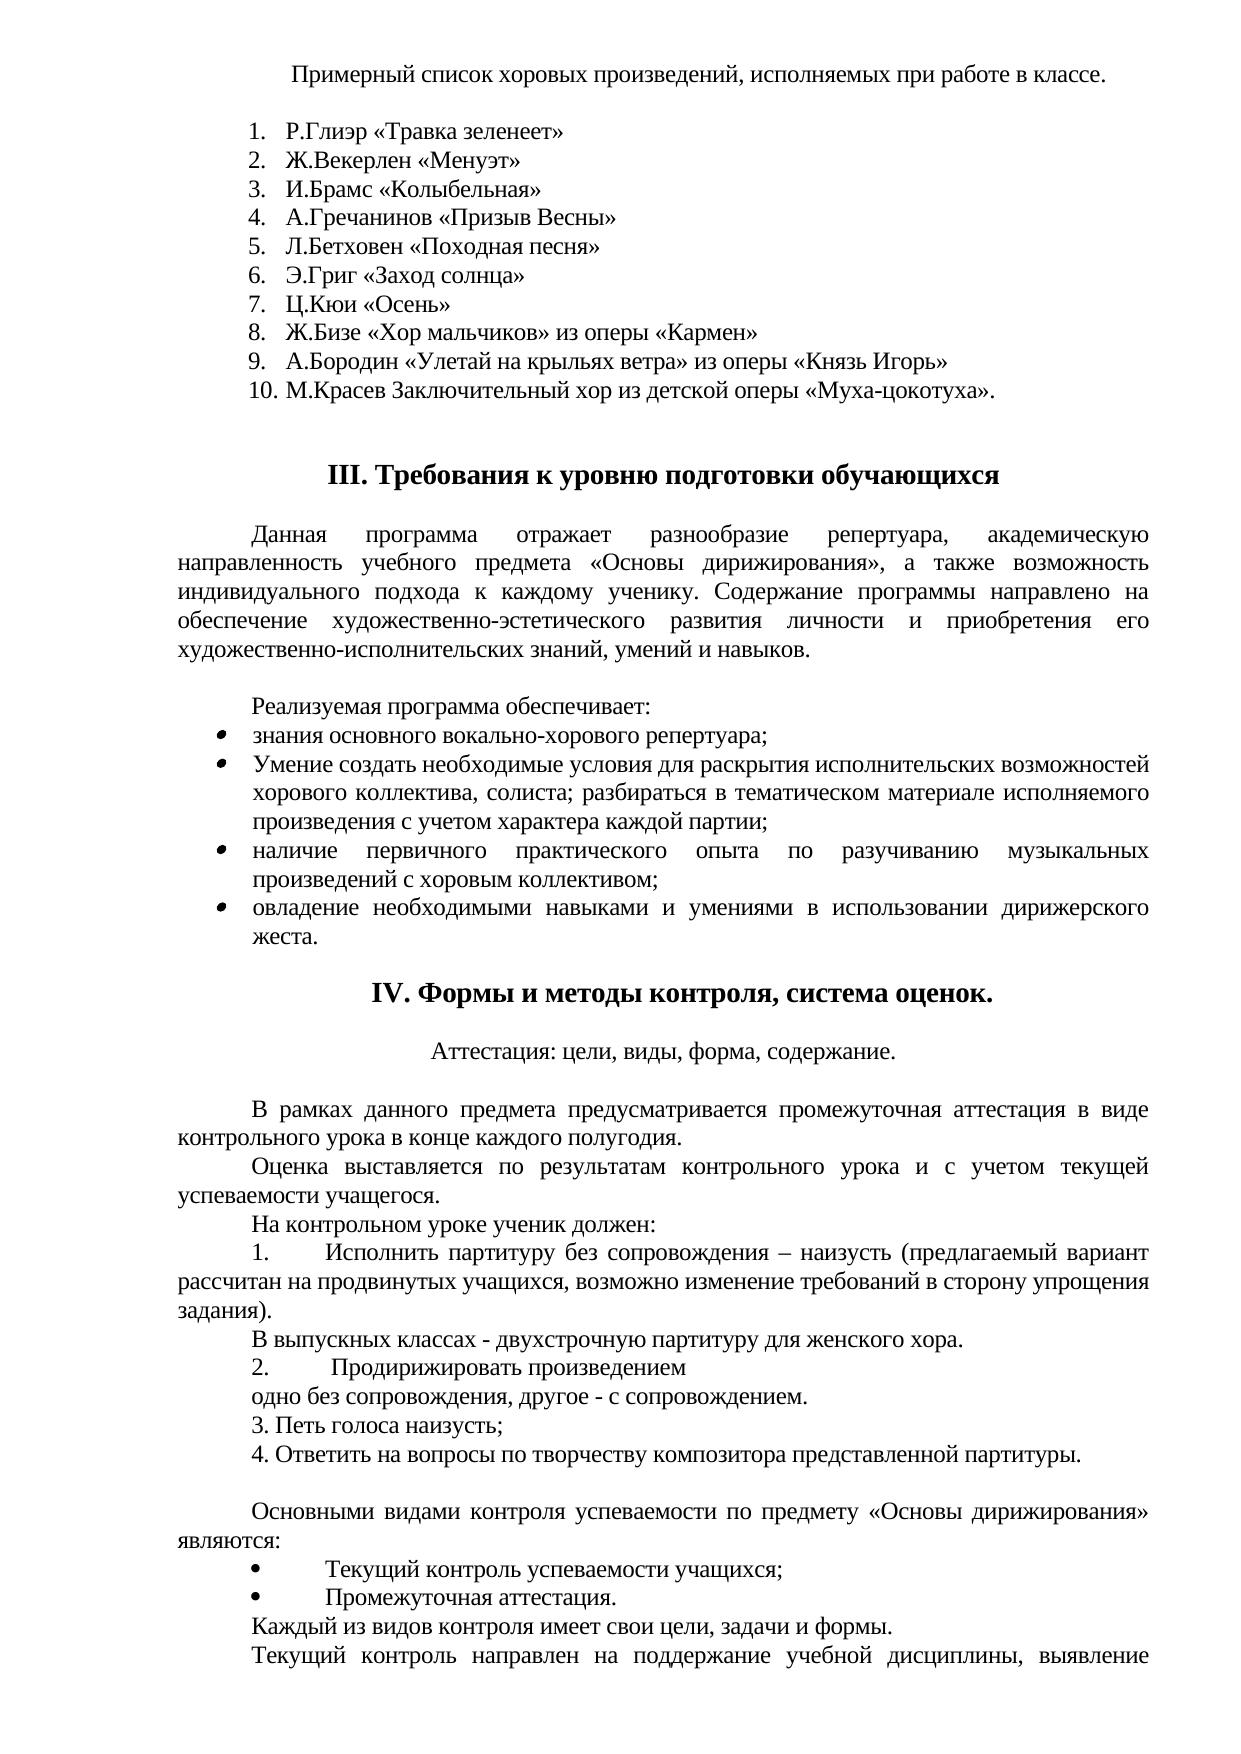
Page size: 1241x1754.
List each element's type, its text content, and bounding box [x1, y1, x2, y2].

text Примерный список хоровых произведений, исполняемых при работе в классе. [177, 59, 1150, 88]
text Реализуемая программа обеспечивает: [177, 692, 1150, 720]
text одно без сопровождения, другое - с сопровождением. [177, 1382, 1150, 1410]
text Основными видами контроля успеваемости по предмету «Основы дирижирования» являются: [177, 1497, 1150, 1554]
list знания основного вокально-хорового репертуара; [215, 720, 1150, 749]
list наличие первичного практического опыта по разучиванию музыкальных произведений с хоровым коллективом; [215, 835, 1150, 893]
list Л.Бетховен «Походная песня» [248, 232, 1150, 260]
list Промежуточная аттестация. [177, 1583, 1150, 1612]
list Ж.Бизе «Хор мальчиков» из оперы «Кармен» [248, 318, 1150, 347]
text В выпускных классах - двухстрочную партитуру для женского хора. [177, 1324, 1150, 1353]
text Каждый из видов контроля имеет свои цели, задачи и формы. [177, 1612, 1150, 1640]
list Ж.Векерлен «Менуэт» [248, 145, 1150, 174]
text В рамках данного предмета предусматривается промежуточная аттестация в виде контрольного урока в конце каждого полугодия. [177, 1094, 1150, 1152]
list А.Бородин «Улетай на крыльях ветра» из оперы «Князь Игорь» [248, 347, 1150, 375]
list Р.Глиэр «Травка зеленеет» [248, 117, 1150, 145]
text На контрольном уроке ученик должен: [177, 1209, 1150, 1238]
text 4. Ответить на вопросы по творчеству композитора представленной партитуры. [177, 1439, 1150, 1468]
text Данная программа отражает разнообразие репертуара, академическую направленность учебного предмета «Основы дирижирования», а также возможность индивидуального подхода к каждому ученику. Содержание программы направлено на обеспечение художественно-эстетического развития личности и приобретения его художественно-исполнительских знаний, умений и навыков. [177, 519, 1150, 663]
list Продирижировать произведением [177, 1353, 1150, 1382]
text 3. Петь голоса наизусть; [177, 1410, 1150, 1439]
list овладение необходимыми навыками и умениями в использовании дирижерского жеста. [215, 893, 1150, 950]
list Э.Григ «Заход солнца» [248, 260, 1150, 289]
list А.Гречанинов «Призыв Весны» [248, 203, 1150, 232]
text IV. Формы и методы контроля, система оценок. [215, 979, 1150, 1008]
text III. Требования к уровню подготовки обучающихся [177, 462, 1150, 490]
text Оценка выставляется по результатам контрольного урока и с учетом текущей успеваемости учащегося. [177, 1152, 1150, 1209]
list Исполнить партитуру без сопровождения – наизусть (предлагаемый вариант рассчитан на продвинутых учащихся, возможно изменение требований в сторону упрощения задания). [177, 1238, 1150, 1324]
list Умение создать необходимые условия для раскрытия исполнительских возможностей хорового коллектива, солиста; разбираться в тематическом материале исполняемого произведения с учетом характера каждой партии; [215, 749, 1150, 835]
list М.Красев Заключительный хор из детской оперы «Муха-цокотуха». [248, 375, 1150, 404]
list И.Брамс «Колыбельная» [248, 174, 1150, 203]
list Ц.Кюи «Осень» [248, 289, 1150, 318]
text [177, 1640, 1150, 1669]
list Текущий контроль успеваемости учащихся; [177, 1554, 1150, 1583]
text Аттестация: цели, виды, форма, содержание. [177, 1037, 1150, 1065]
